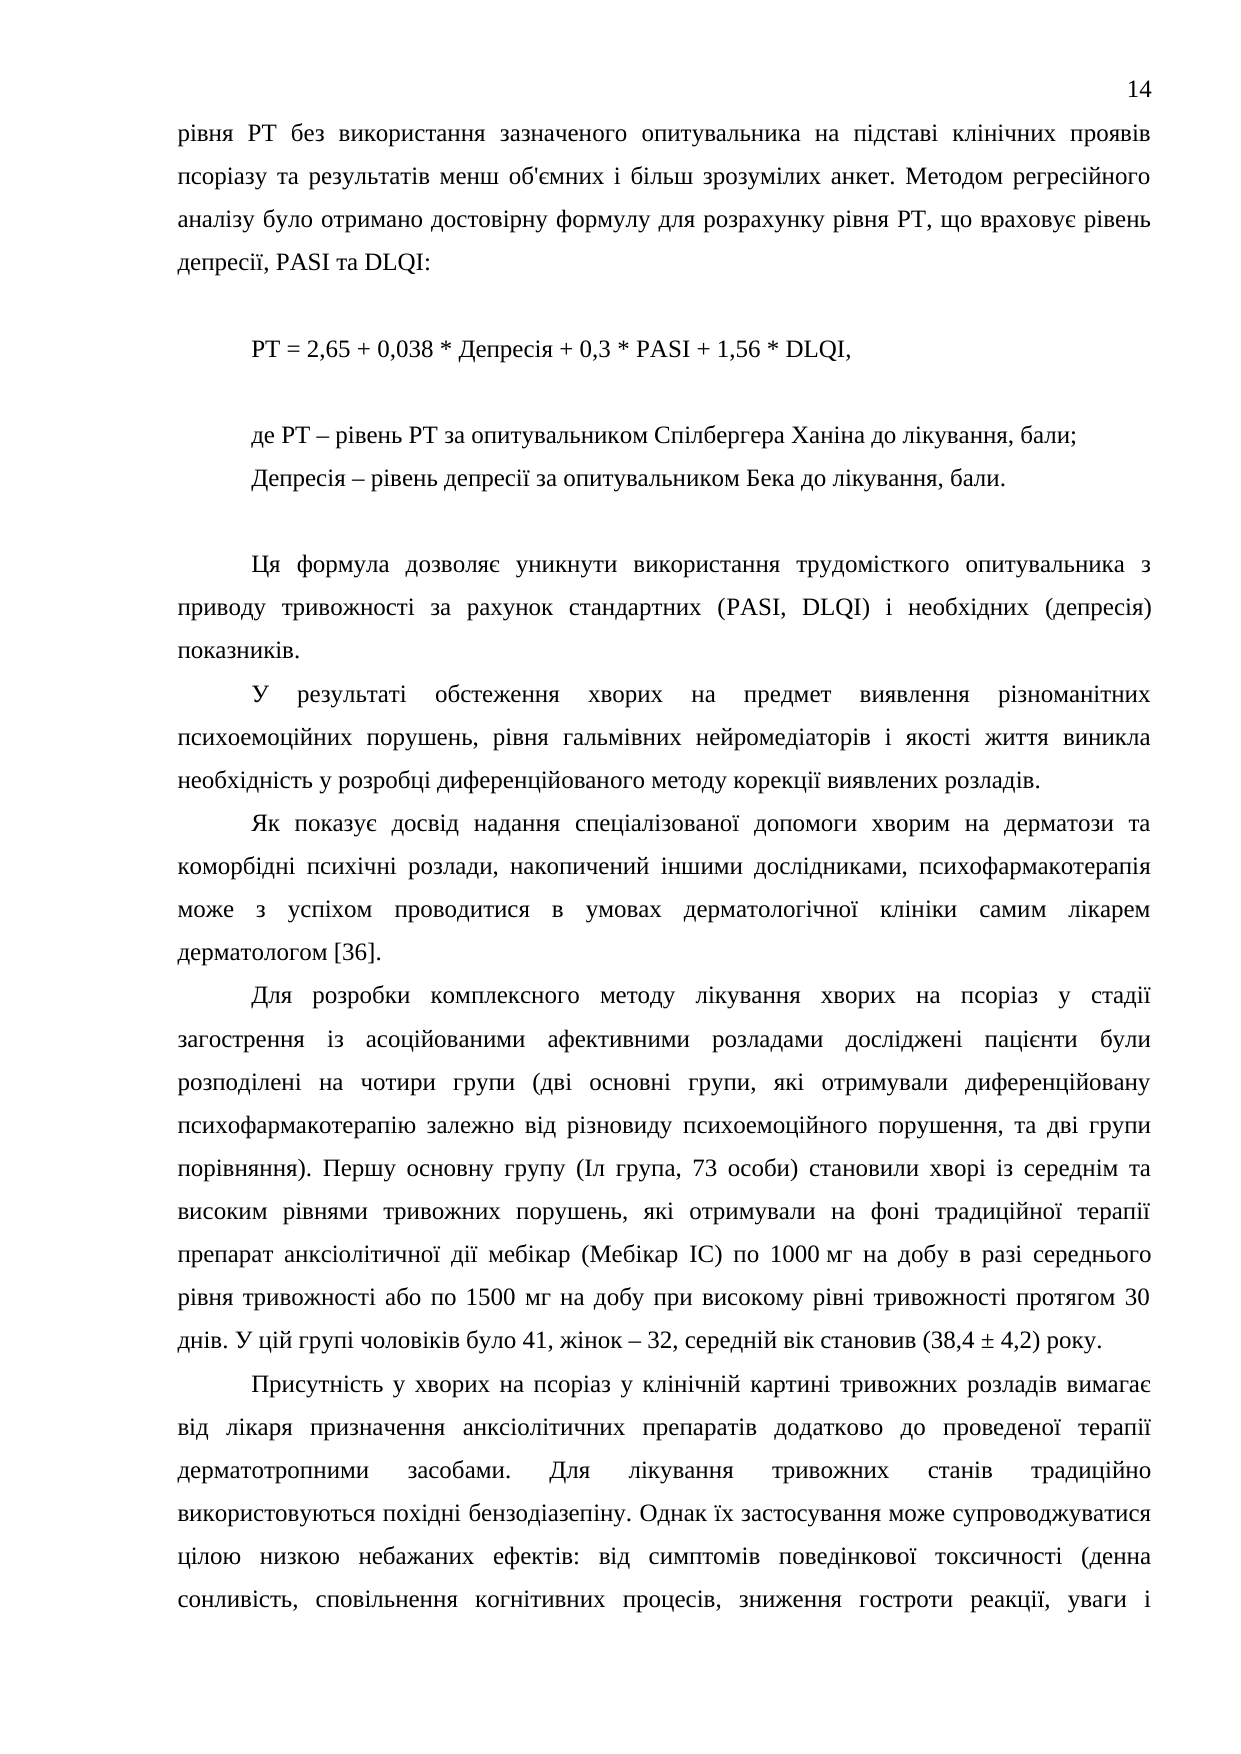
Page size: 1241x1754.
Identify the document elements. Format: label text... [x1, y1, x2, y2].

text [177, 118, 1152, 276]
text Як показує досвід надання спеціалізованої допомоги хворим на дерматози та коморбідні психічні розлади, накопичений іншими дослідниками, психофармакотерапія може з успіхом проводитися в умовах дерматологічної клініки самим лікарем дерматологом [36]. [177, 808, 1152, 966]
text РТ = 2,65 + 0,038 * Депресія + 0,3 * РАSI + 1,56 * DLQI, [177, 334, 1152, 362]
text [177, 1369, 1152, 1613]
text Для розробки комплексного методу лікування хворих на псоріаз у стадії загострення із асоційованими афективними розладами досліджені пацієнти були розподілені на чотири групи (дві основні групи, які отримували диференційовану психофармакотерапію залежно від різновиду психоемоційного порушення, та дві групи порівняння). Першу основну групу (Іл група, 73 особи) становили хворі із середнім та високим рівнями тривожних порушень, які отримували на фоні традиційної терапії препарат анксіолітичної дії мебікар (Мебікар IC) по 1000 мг на добу в разі середнього рівня тривожності або по 1500 мг на добу при високому рівні тривожності протягом 30 днів. У цій групі чоловіків було 41, жінок – 32, середній вік становив (38,4 ± 4,2) року. [177, 981, 1152, 1354]
text У результаті обстеження хворих на предмет виявлення різноманітних психоемоційних порушень, рівня гальмівних нейромедіаторів і якості життя виникла необхідність у розробці диференційованого методу корекції виявлених розладів. [177, 679, 1152, 794]
text Депресія – рівень депресії за опитувальником Бека до лікування, бали. [177, 463, 1152, 492]
text де РТ – рівень РТ за опитувальником Спілбергера Ханіна до лікування, бали; [177, 420, 1152, 449]
text Ця формула дозволяє уникнути використання трудомісткого опитувальника з приводу тривожності за рахунок стандартних (PASI, DLQI) і необхідних (депресія) показників. [177, 549, 1152, 664]
